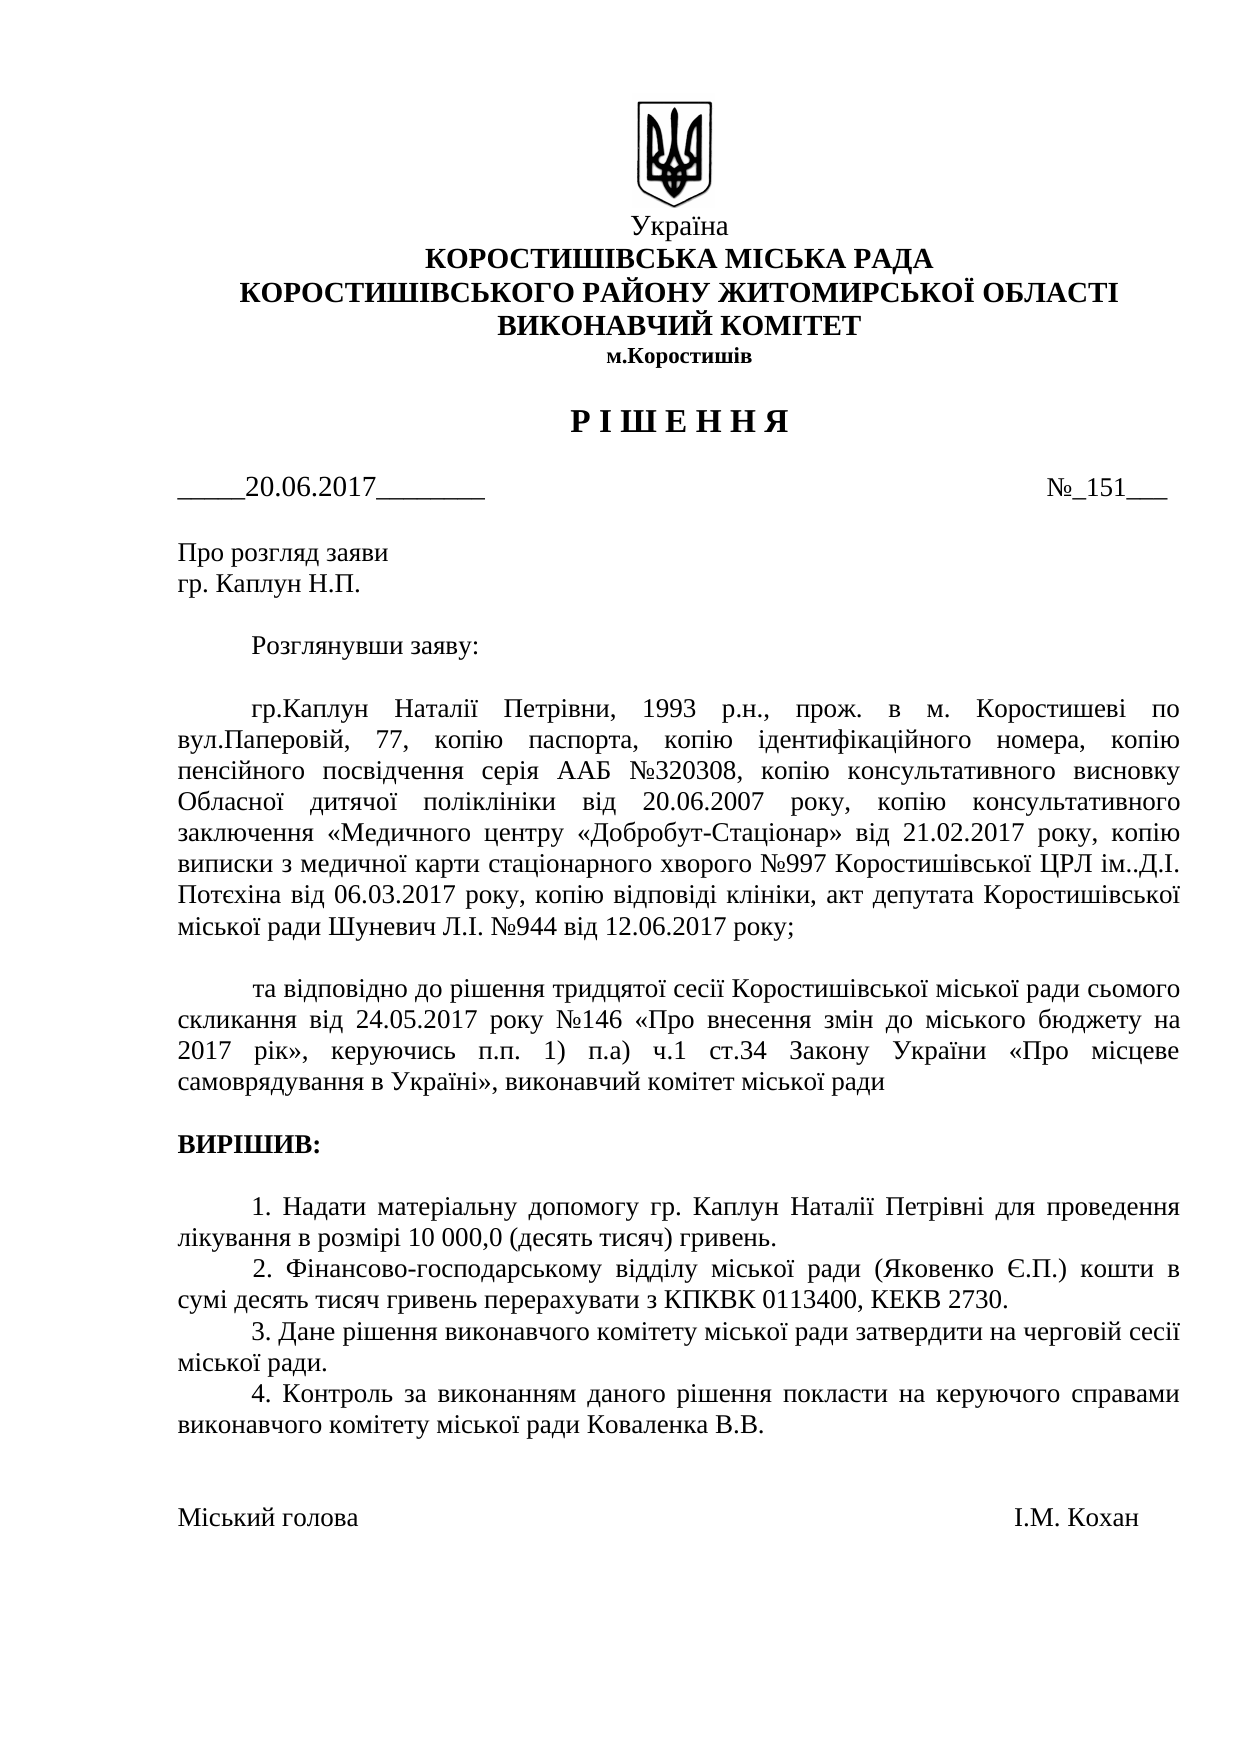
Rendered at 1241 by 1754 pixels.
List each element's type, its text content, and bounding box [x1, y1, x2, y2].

text Україна [177, 208, 1181, 241]
text та відповідно до рішення тридцятої сесії Коростишівської міської ради сьомого скликання від 24.05.2017 року №146 «Про внесення змін до міського бюджету на 2017 рік», керуючись п.п. 1) п.а) ч.1 ст.34 Закону України «Про місцеве самоврядування в Україні», виконавчий комітет міської ради [177, 972, 1181, 1097]
text Міський голова І.М. Кохан [177, 1501, 1181, 1533]
text 3. Дане рішення виконавчого комітету міської ради затвердити на черговій сесії міської ради. [177, 1314, 1181, 1377]
text Р І Ш Е Н Н Я [177, 402, 1181, 440]
text гр.Каплун Наталії Петрівни, 1993 р.н., прож. в м. Коростишеві по вул.Паперовій, 77, копію паспорта, копію ідентифікаційного номера, копію пенсійного посвідчення серія ААБ №320308, копію консультативного висновку Обласної дитячої поліклініки від 20.06.2007 року, копію консультативного заключення «Медичного центру «Добробут-Стаціонар» від 21.02.2017 року, копію виписки з медичної карти стаціонарного хворого №997 Коростишівської ЦРЛ ім..Д.І. Потєхіна від 06.03.2017 року, копію відповіді клініки, акт депутата Коростишівської міської ради Шуневич Л.І. №944 від 12.06.2017 року; [177, 692, 1181, 941]
text 4. Контроль за виконанням даного рішення покласти на керуючого справами виконавчого комітету міської ради Коваленка В.В. [177, 1377, 1181, 1439]
text Про розгляд заяви [177, 536, 1181, 567]
title ВИКОНАВЧИЙ КОМІТЕТ [177, 308, 1181, 342]
text _____20.06.2017________ №_151___ [177, 469, 1181, 502]
text 1. Надати матеріальну допомогу гр. Каплун Наталії Петрівні для проведення лікування в розмірі 10 000,0 (десять тисяч) гривень. [177, 1190, 1181, 1252]
title КОРОСТИШІВСЬКА МІСЬКА РАДА [177, 241, 1181, 275]
text ВИРІШИВ: [177, 1128, 1181, 1159]
title КОРОСТИШІВСЬКОГО РАЙОНУ ЖИТОМИРСЬКОЇ ОБЛАСТІ [177, 275, 1181, 308]
text Розглянувши заяву: [177, 629, 1181, 661]
text 2. Фінансово-господарському відділу міської ради (Яковенко Є.П.) кошти в сумі десять тисяч гривень перерахувати з КПКВК 0113400, КЕКВ 2730. [177, 1252, 1181, 1314]
text м.Коростишів [177, 342, 1181, 368]
text гр. Каплун Н.П. [177, 567, 1181, 598]
